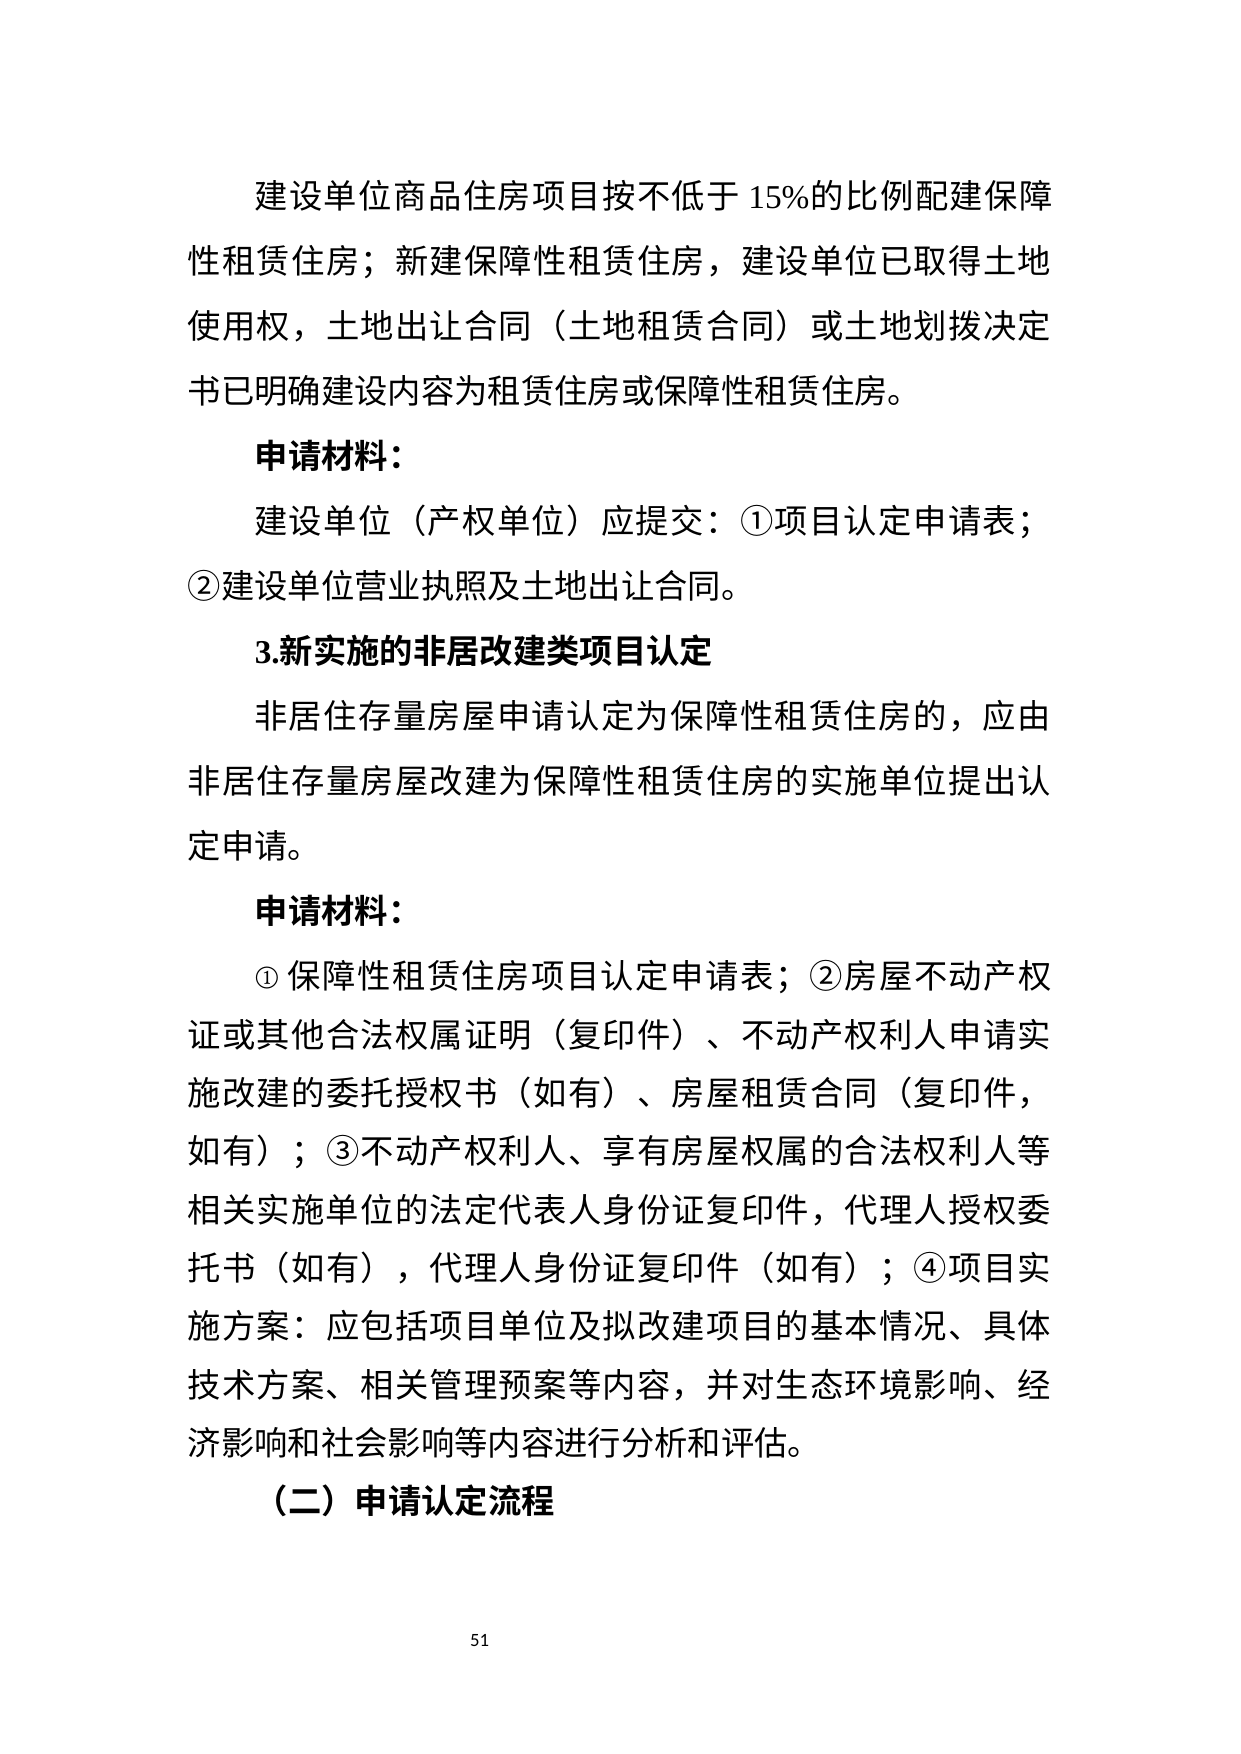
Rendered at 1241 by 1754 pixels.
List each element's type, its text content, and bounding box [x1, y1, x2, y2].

text ①保障性租赁住房项目认定申请表；②房屋不动产权证或其他合法权属证明（复印件）、不动产权利人申请实施改建的委托授权书（如有）、房屋租赁合同（复印件，如有）；③不动产权利人、享有房屋权属的合法权利人等相关实施单位的法定代表人身份证复印件，代理人授权委托书（如有），代理人身份证复印件（如有）；④项目实施方案：应包括项目单位及拟改建项目的基本情况、具体技术方案、相关管理预案等内容，并对生态环境影响、经济影响和社会影响等内容进行分析和评估。 [187, 942, 1053, 1467]
text 申请材料： [187, 422, 1053, 487]
text （二）申请认定流程 [187, 1467, 1053, 1532]
text 3.新实施的非居改建类项目认定 [187, 617, 1053, 682]
text 建设单位商品住房项目按不低于15%的比例配建保障性租赁住房；新建保障性租赁住房，建设单位已取得土地使用权，土地出让合同（土地租赁合同）或土地划拨决定书已明确建设内容为租赁住房或保障性租赁住房。 [187, 162, 1053, 422]
text 申请材料： [187, 877, 1053, 942]
text 非居住存量房屋申请认定为保障性租赁住房的，应由非居住存量房屋改建为保障性租赁住房的实施单位提出认定申请。 [187, 682, 1053, 877]
text 建设单位（产权单位）应提交：①项目认定申请表；②建设单位营业执照及土地出让合同。 [187, 487, 1053, 617]
